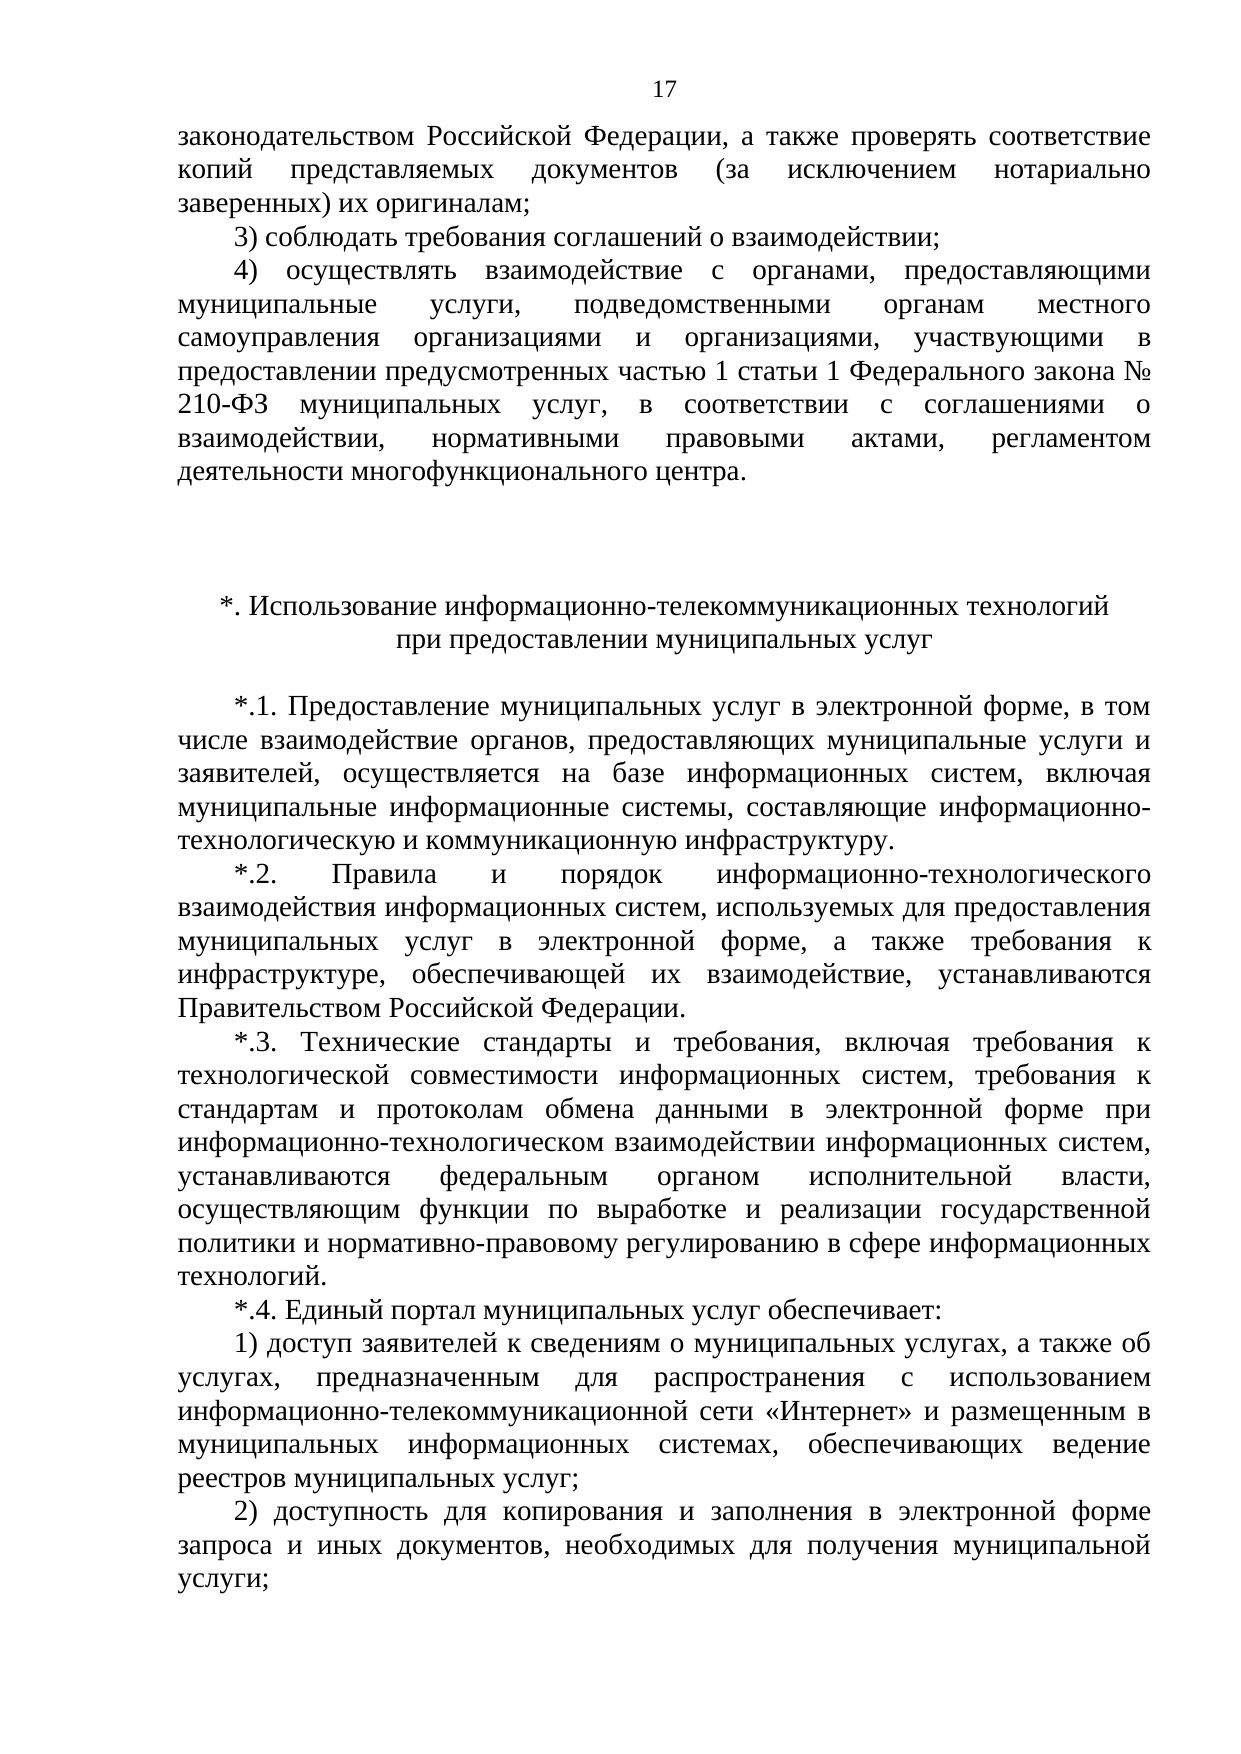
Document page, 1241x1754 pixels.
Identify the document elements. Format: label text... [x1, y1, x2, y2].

text 3) соблюдать требования соглашений о взаимодействии; [177, 219, 1152, 252]
text *.1. Предоставление муниципальных услуг в электронной форме, в том числе взаимодействие органов, предоставляющих муниципальные услуги и заявителей, осуществляется на базе информационных систем, включая муниципальные информационные системы, составляющие информационно-технологическую и коммуникационную инфраструктуру. [177, 688, 1152, 856]
title *. Использование информационно-телекоммуникационных технологий [177, 588, 1152, 621]
text 2) доступность для копирования и заполнения в электронной форме запроса и иных документов, необходимых для получения муниципальной услуги; [177, 1493, 1152, 1594]
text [177, 118, 1152, 219]
text *.3. Технические стандарты и требования, включая требования к технологической совместимости информационных систем, требования к стандартам и протоколам обмена данными в электронной форме при информационно-технологическом взаимодействии информационных систем, устанавливаются федеральным органом исполнительной власти, осуществляющим функции по выработке и реализации государственной политики и нормативно-правовому регулированию в сфере информационных технологий. [177, 1024, 1152, 1292]
text *.4. Единый портал муниципальных услуг обеспечивает: [177, 1292, 1152, 1326]
title при предоставлении муниципальных услуг [177, 621, 1152, 655]
text *.2. Правила и порядок информационно-технологического взаимодействия информационных систем, используемых для предоставления муниципальных услуг в электронной форме, а также требования к инфраструктуре, обеспечивающей их взаимодействие, устанавливаются Правительством Российской Федерации. [177, 856, 1152, 1024]
text 4) осуществлять взаимодействие с органами, предоставляющими муниципальные услуги, подведомственными органам местного самоуправления организациями и организациями, участвующими в предоставлении предусмотренных частью 1 статьи 1 Федерального закона № 210-ФЗ муниципальных услуг, в соответствии с соглашениями о взаимодействии, нормативными правовыми актами, регламентом деятельности многофункционального центра. [177, 252, 1152, 487]
text 1) доступ заявителей к сведениям о муниципальных услугах, а также об услугах, предназначенным для распространения с использованием информационно-телекоммуникационной сети «Интернет» и размещенным в муниципальных информационных системах, обеспечивающих ведение реестров муниципальных услуг; [177, 1326, 1152, 1493]
